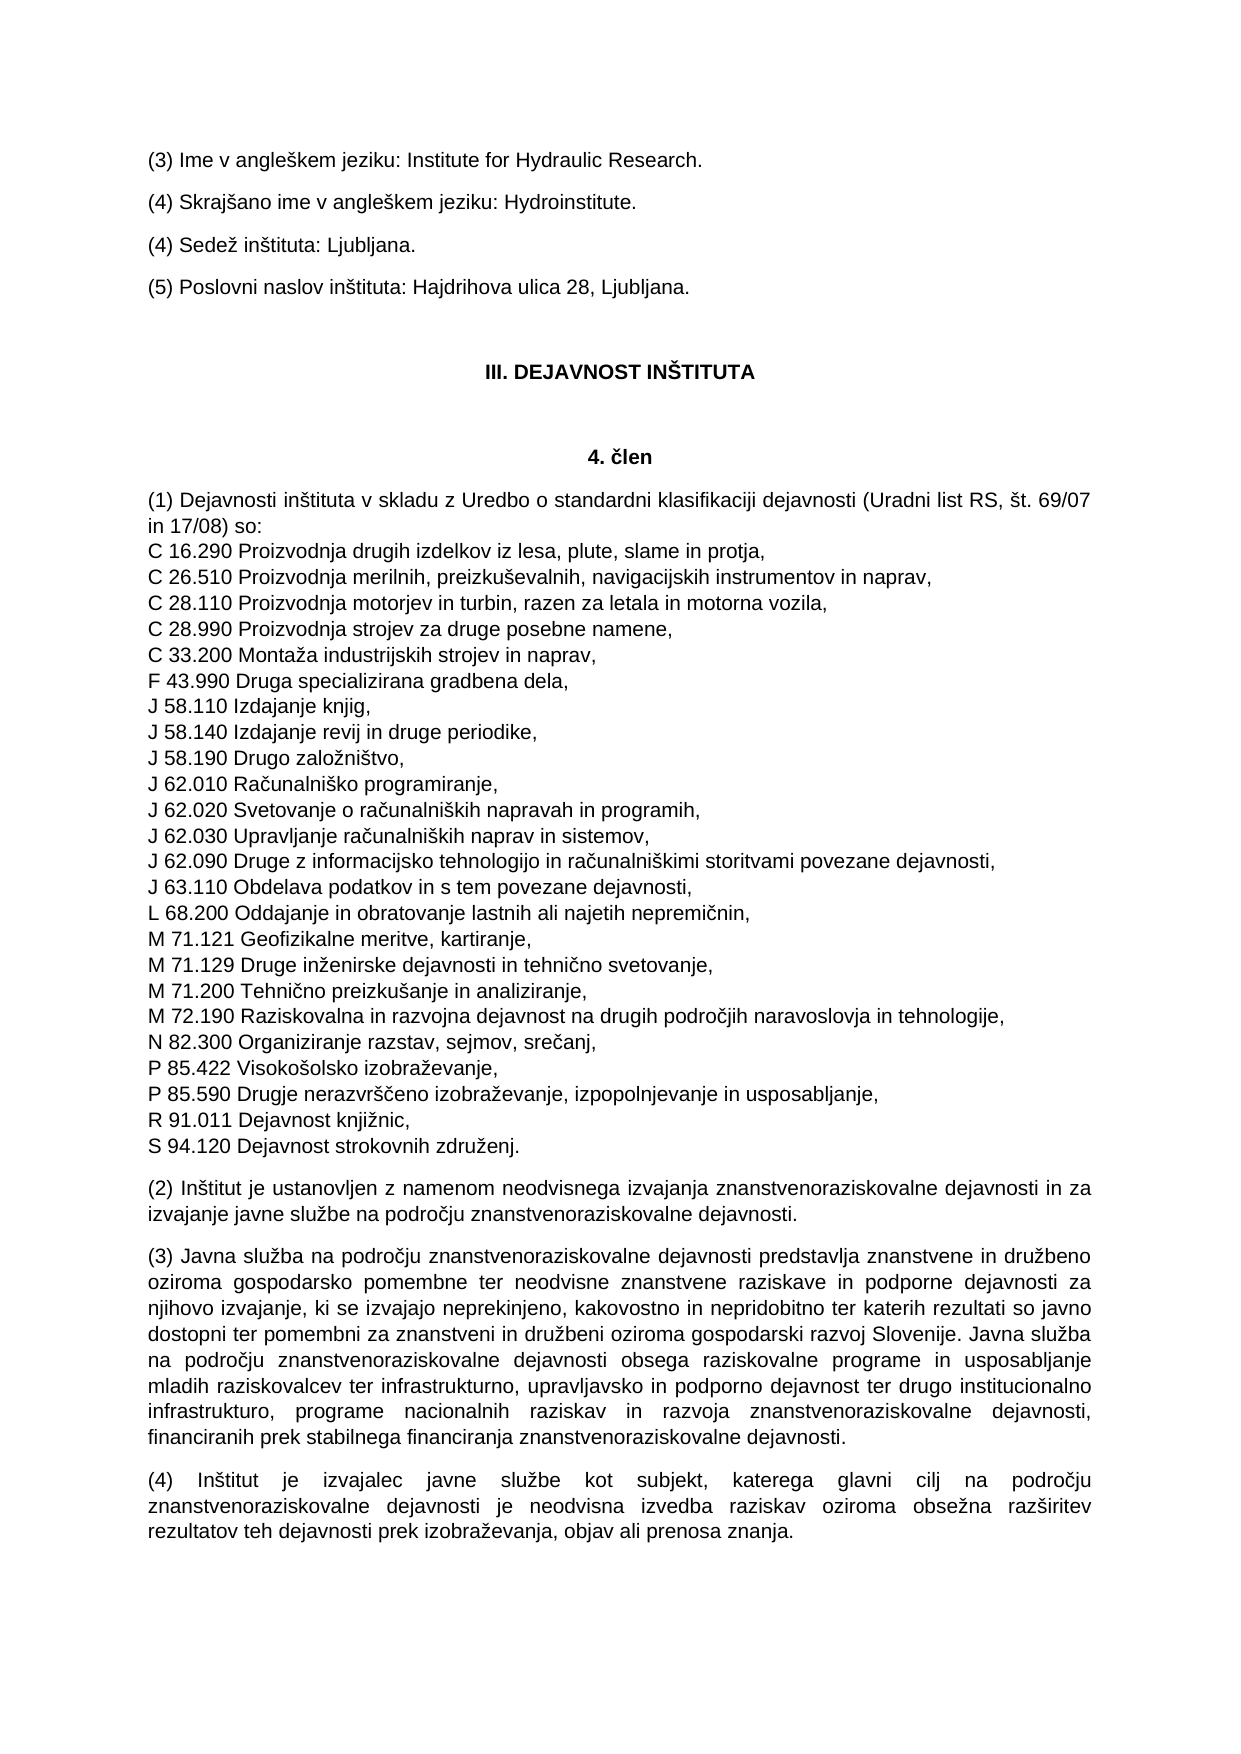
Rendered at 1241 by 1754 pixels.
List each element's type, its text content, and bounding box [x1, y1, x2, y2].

text J 62.090 Druge z informacijsko tehnologijo in računalniškimi storitvami povezane dejavnosti, [148, 849, 1093, 873]
text M 72.190 Raziskovalna in razvojna dejavnost na drugih področjih naravoslovja in tehnologije, [148, 1004, 1093, 1028]
text S 94.120 Dejavnost strokovnih združenj. [148, 1133, 1093, 1157]
text M 71.129 Druge inženirske dejavnosti in tehnično svetovanje, [148, 953, 1093, 977]
text J 62.030 Upravljanje računalniških naprav in sistemov, [148, 823, 1093, 847]
text C 26.510 Proizvodnja merilnih, preizkuševalnih, navigacijskih instrumentov in naprav, [148, 565, 1093, 589]
text J 58.140 Izdajanje revij in druge periodike, [148, 720, 1093, 744]
text (4) Inštitut je izvajalec javne službe kot subjekt, katerega glavni cilj na področju znanstvenoraziskovalne dejavnosti je neodvisna izvedba raziskav oziroma obsežna razširitev rezultatov teh dejavnosti prek izobraževanja, objav ali prenosa znanja. [148, 1468, 1093, 1543]
text C 28.110 Proizvodnja motorjev in turbin, razen za letala in motorna vozila, [148, 591, 1093, 615]
text J 58.110 Izdajanje knjig, [148, 694, 1093, 718]
text R 91.011 Dejavnost knjižnic, [148, 1108, 1093, 1132]
text C 28.990 Proizvodnja strojev za druge posebne namene, [148, 617, 1093, 641]
text J 62.020 Svetovanje o računalniških napravah in programih, [148, 798, 1093, 822]
text M 71.121 Geofizikalne meritve, kartiranje, [148, 927, 1093, 951]
text (3) Ime v angleškem jeziku: Institute for Hydraulic Research. [148, 148, 1093, 172]
text (5) Poslovni naslov inštituta: Hajdrihova ulica 28, Ljubljana. [148, 275, 1093, 299]
text C 16.290 Proizvodnja drugih izdelkov iz lesa, plute, slame in protja, [148, 539, 1093, 563]
text N 82.300 Organiziranje razstav, sejmov, srečanj, [148, 1030, 1093, 1054]
text (2) Inštitut je ustanovljen z namenom neodvisnega izvajanja znanstvenoraziskovalne dejavnosti in za izvajanje javne službe na področju znanstvenoraziskovalne dejavnosti. [148, 1176, 1093, 1226]
text P 85.590 Drugje nerazvrščeno izobraževanje, izpopolnjevanje in usposabljanje, [148, 1082, 1093, 1106]
text C 33.200 Montaža industrijskih strojev in naprav, [148, 643, 1093, 667]
text (4) Skrajšano ime v angleškem jeziku: Hydroinstitute. [148, 190, 1093, 214]
text F 43.990 Druga specializirana gradbena dela, [148, 668, 1093, 692]
text J 62.010 Računalniško programiranje, [148, 772, 1093, 796]
text J 63.110 Obdelava podatkov in s tem povezane dejavnosti, [148, 875, 1093, 899]
text (1) Dejavnosti inštituta v skladu z Uredbo o standardni klasifikaciji dejavnosti (Uradni list RS, št. 69/07 in 17/08) so: [148, 488, 1093, 537]
text III. DEJAVNOST INŠTITUTA [148, 360, 1093, 384]
text (4) Sedež inštituta: Ljubljana. [148, 233, 1093, 257]
text J 58.190 Drugo založništvo, [148, 746, 1093, 770]
text M 71.200 Tehnično preizkušanje in analiziranje, [148, 978, 1093, 1002]
text (3) Javna služba na področju znanstvenoraziskovalne dejavnosti predstavlja znanstvene in družbeno oziroma gospodarsko pomembne ter neodvisne znanstvene raziskave in podporne dejavnosti za njihovo izvajanje, ki se izvajajo neprekinjeno, kakovostno in nepridobitno ter katerih rezultati so javno dostopni ter pomembni za znanstveni in družbeni oziroma gospodarski razvoj Slovenije. Javna služba na področju znanstvenoraziskovalne dejavnosti obsega raziskovalne programe in usposabljanje mladih raziskovalcev ter infrastrukturno, upravljavsko in podporno dejavnost ter drugo institucionalno infrastrukturo, programe nacionalnih raziskav in razvoja znanstvenoraziskovalne dejavnosti, financiranih prek stabilnega financiranja znanstvenoraziskovalne dejavnosti. [148, 1244, 1093, 1449]
text P 85.422 Visokošolsko izobraževanje, [148, 1056, 1093, 1080]
text L 68.200 Oddajanje in obratovanje lastnih ali najetih nepremičnin, [148, 901, 1093, 925]
text 4. člen [148, 445, 1093, 469]
